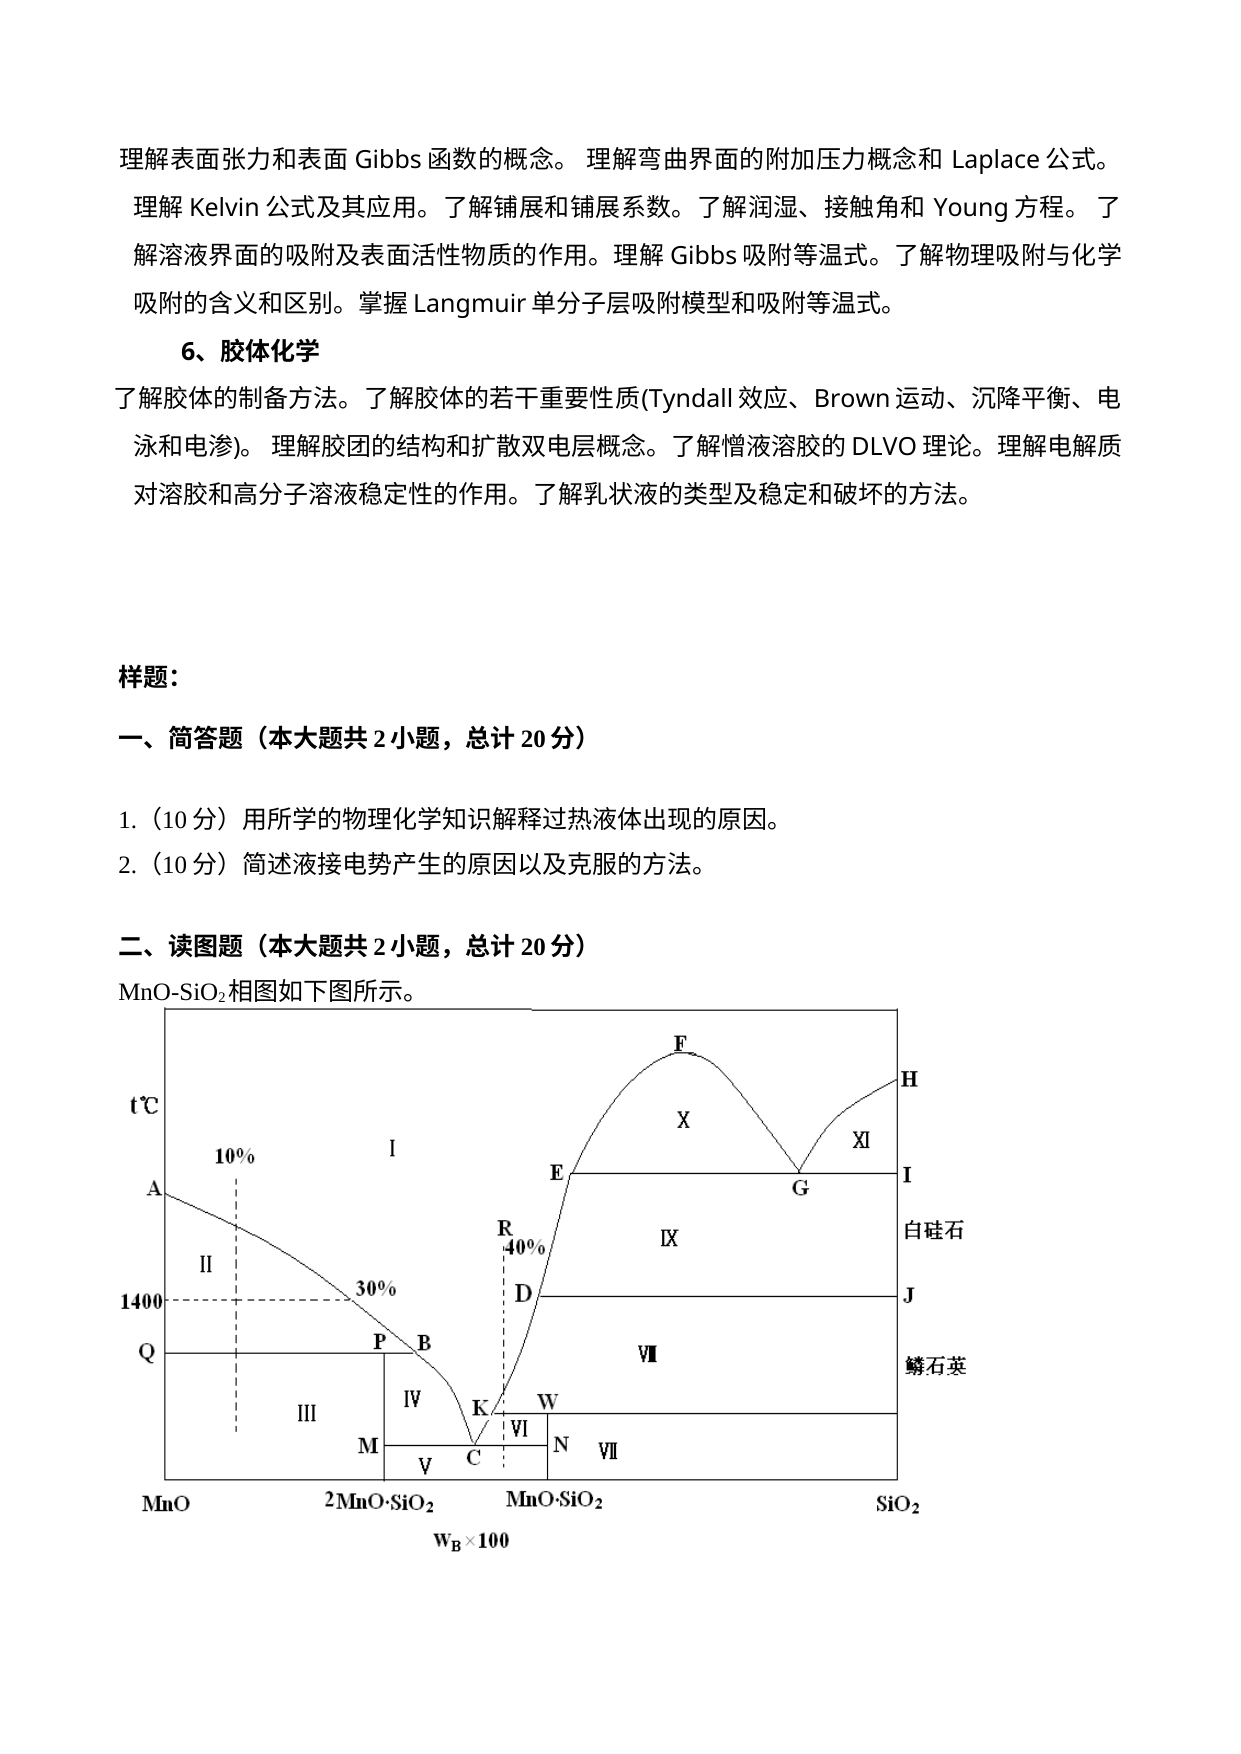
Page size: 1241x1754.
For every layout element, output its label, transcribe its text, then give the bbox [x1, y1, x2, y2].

list 简答题（本大题共2小题，总计20分） [118, 718, 1122, 755]
text 理解表面张力和表面Gibbs函数的概念。 理解弯曲界面的附加压力概念和Laplace公式。 理解Kelvin公式及其应用。了解铺展和铺展系数。了解润湿、接触角和Young方程。 了解溶液界面的吸附及表面活性物质的作用。理解Gibbs吸附等温式。了解物理吸附与化学吸附的含义和区别。掌握Langmuir单分子层吸附模型和吸附等温式。 [33, 130, 1122, 322]
picture [115, 1005, 967, 1555]
text 了解胶体的制备方法。了解胶体的若干重要性质(Tyndall效应、Brown运动、沉降平衡、电泳和电渗)。 理解胶团的结构和扩散双电层概念。了解憎液溶胶的DLVO理论。理解电解质对溶胶和高分子溶液稳定性的作用。了解乳状液的类型及稳定和破坏的方法。 [33, 369, 1122, 513]
text MnO-SiO2相图如下图所示。 [118, 972, 1122, 1008]
text 6、胶体化学 [118, 322, 1122, 369]
text 2.（10分）简述液接电势产生的原因以及克服的方法。 [118, 845, 1122, 881]
text 二、读图题（本大题共2小题，总计20分） [118, 926, 1122, 962]
text 1.（10分）用所学的物理化学知识解释过热液体出现的原因。 [118, 800, 1122, 836]
text 样题： [118, 657, 1122, 693]
